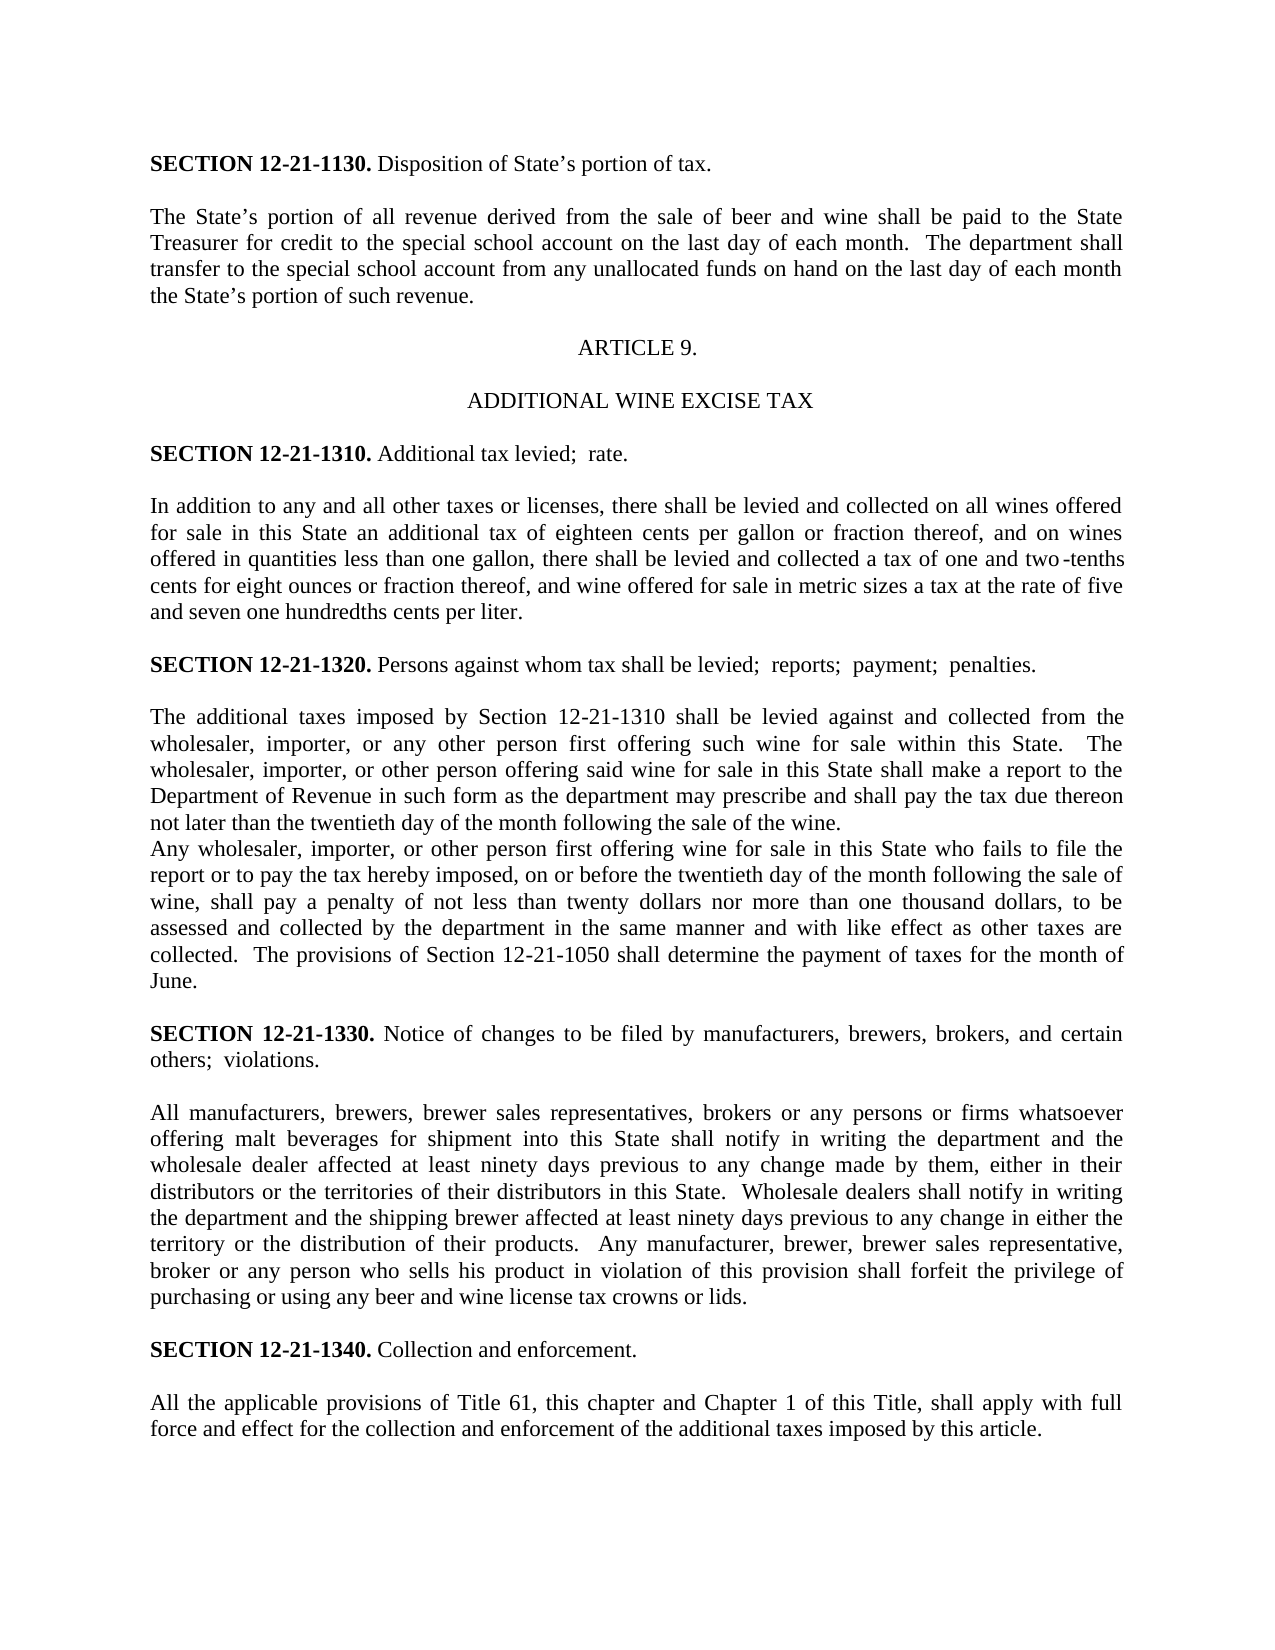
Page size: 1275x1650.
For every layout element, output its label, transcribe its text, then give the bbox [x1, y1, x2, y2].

text SECTION 12-21-1310. Additional tax levied; rate. [150, 440, 1125, 466]
text SECTION 12-21-1330. Notice of changes to be filed by manufacturers, brewers, brokers, and certain others; violations. [150, 1020, 1125, 1072]
text In addition to any and all other taxes or licenses, there shall be levied and collected on all wines offered for sale in this State an additional tax of eighteen cents per gallon or fraction thereof, and on wines offered in quantities less than one gallon, there shall be levied and collected a tax of one and two-tenths cents for eight ounces or fraction thereof, and wine offered for sale in metric sizes a tax at the rate of five and seven one hundredths cents per liter. [150, 493, 1125, 624]
text SECTION 12-21-1130. Disposition of State’s portion of tax. [150, 150, 1125, 176]
text The State’s portion of all revenue derived from the sale of beer and wine shall be paid to the State Treasurer for credit to the special school account on the last day of each month. The department shall transfer to the special school account from any unallocated funds on hand on the last day of each month the State’s portion of such revenue. [150, 203, 1125, 308]
text SECTION 12-21-1320. Persons against whom tax shall be levied; reports; payment; penalties. [150, 651, 1125, 677]
text All manufacturers, brewers, brewer sales representatives, brokers or any persons or firms whatsoever offering malt beverages for shipment into this State shall notify in writing the department and the wholesale dealer affected at least ninety days previous to any change made by them, either in their distributors or the territories of their distributors in this State. Wholesale dealers shall notify in writing the department and the shipping brewer affected at least ninety days previous to any change in either the territory or the distribution of their products. Any manufacturer, brewer, brewer sales representative, broker or any person who sells his product in violation of this provision shall forfeit the privilege of purchasing or using any beer and wine license tax crowns or lids. [150, 1099, 1125, 1309]
text The additional taxes imposed by Section 12-21-1310 shall be levied against and collected from the wholesaler, importer, or any other person first offering such wine for sale within this State. The wholesaler, importer, or other person offering said wine for sale in this State shall make a report to the Department of Revenue in such form as the department may prescribe and shall pay the tax due thereon not later than the twentieth day of the month following the sale of the wine. [150, 703, 1125, 835]
text Any wholesaler, importer, or other person first offering wine for sale in this State who fails to file the report or to pay the tax hereby imposed, on or before the twentieth day of the month following the sale of wine, shall pay a penalty of not less than twenty dollars nor more than one thousand dollars, to be assessed and collected by the department in the same manner and with like effect as other taxes are collected. The provisions of Section 12-21-1050 shall determine the payment of taxes for the month of June. [150, 835, 1125, 993]
text SECTION 12-21-1340. Collection and enforcement. [150, 1336, 1125, 1362]
text All the applicable provisions of Title 61, this chapter and Chapter 1 of this Title, shall apply with full force and effect for the collection and enforcement of the additional taxes imposed by this article. [150, 1389, 1125, 1441]
text ARTICLE 9. [150, 334, 1125, 361]
text ADDITIONAL WINE EXCISE TAX [150, 387, 1125, 413]
